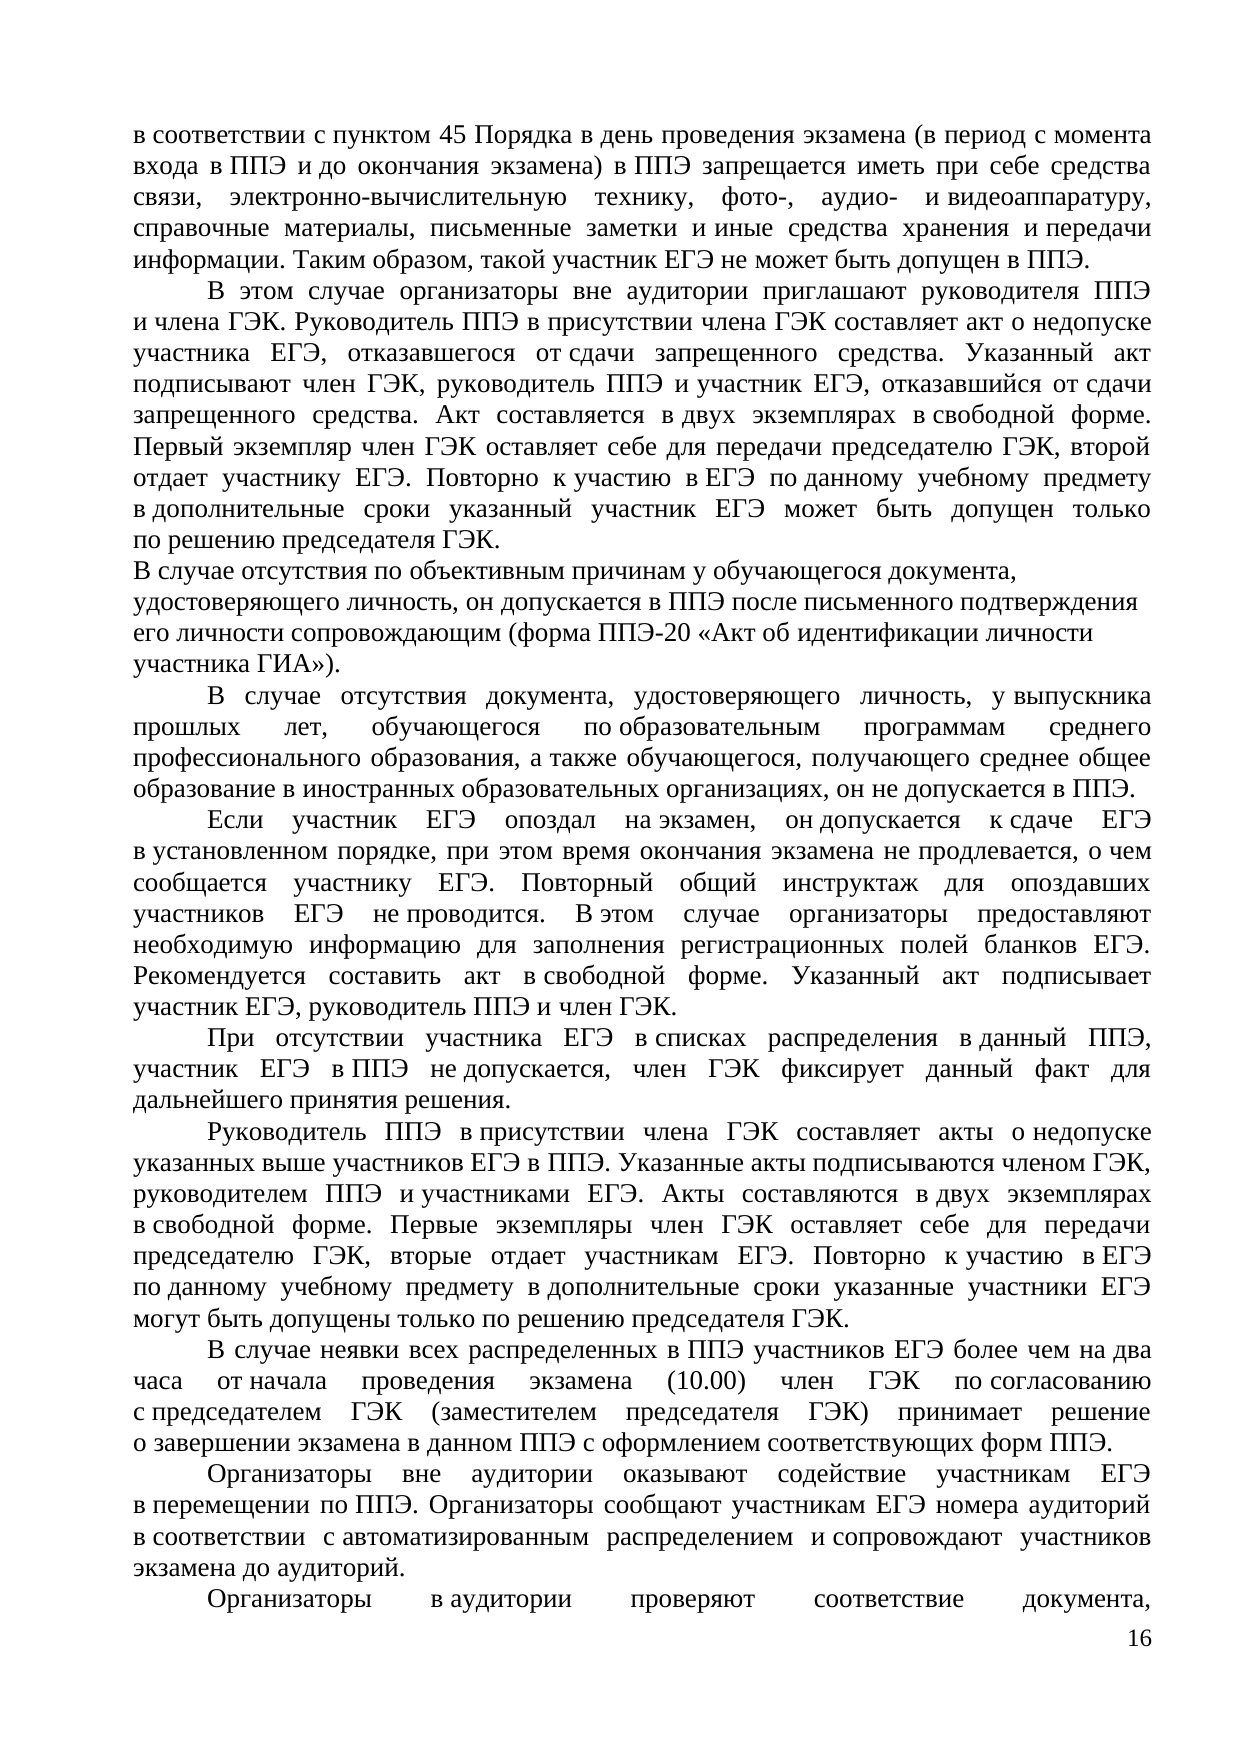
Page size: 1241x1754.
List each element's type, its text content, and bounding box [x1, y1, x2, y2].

text В случае отсутствия документа, удостоверяющего личность, у выпускника прошлых лет, обучающегося по образовательным программам среднего профессионального образования, а также обучающегося, получающего среднее общее образование в иностранных образовательных организациях, он не допускается в ППЭ. [133, 679, 1152, 803]
text В этом случае организаторы вне аудитории приглашают руководителя ППЭ и члена ГЭК. Руководитель ППЭ в присутствии члена ГЭК составляет акт о недопуске участника ЕГЭ, отказавшегося от сдачи запрещенного средства. Указанный акт подписывают член ГЭК, руководитель ППЭ и участник ЕГЭ, отказавшийся от сдачи запрещенного средства. Акт составляется в двух экземплярах в свободной форме. Первый экземпляр член ГЭК оставляет себе для передачи председателю ГЭК, второй отдает участнику ЕГЭ. Повторно к участию в ЕГЭ по данному учебному предмету в дополнительные сроки указанный участник ЕГЭ может быть допущен только по решению председателя ГЭК. [133, 274, 1152, 554]
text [133, 1582, 1152, 1613]
text Организаторы вне аудитории оказывают содействие участникам ЕГЭ в перемещении по ППЭ. Организаторы сообщают участникам ЕГЭ номера аудиторий в соответствии с автоматизированным распределением и сопровождают участников экзамена до аудиторий. [133, 1457, 1152, 1582]
text При отсутствии участника ЕГЭ в списках распределения в данный ППЭ, участник ЕГЭ в ППЭ не допускается, член ГЭК фиксирует данный факт для дальнейшего принятия решения. [133, 1021, 1152, 1115]
text Если участник ЕГЭ опоздал на экзамен, он допускается к сдаче ЕГЭ в установленном порядке, при этом время окончания экзамена не продлевается, о чем сообщается участнику ЕГЭ. Повторный общий инструктаж для опоздавших участников ЕГЭ не проводится. В этом случае организаторы предоставляют необходимую информацию для заполнения регистрационных полей бланков ЕГЭ. Рекомендуется составить акт в свободной форме. Указанный акт подписывает участник ЕГЭ, руководитель ППЭ и член ГЭК. [133, 803, 1152, 1021]
text В случае неявки всех распределенных в ППЭ участников ЕГЭ более чем на два часа от начала проведения экзамена (10.00) член ГЭК по согласованию с председателем ГЭК (заместителем председателя ГЭК) принимает решение о завершении экзамена в данном ППЭ с оформлением соответствующих форм ППЭ. [133, 1333, 1152, 1457]
text В случае отсутствия по объективным причинам у обучающегося документа, удостоверяющего личность, он допускается в ППЭ после письменного подтверждения его личности сопровождающим (форма ППЭ-20 «Акт об идентификации личности участника ГИА»). [133, 554, 1152, 679]
text Руководитель ППЭ в присутствии члена ГЭК составляет акты о недопуске указанных выше участников ЕГЭ в ППЭ. Указанные акты подписываются членом ГЭК, руководителем ППЭ и участниками ЕГЭ. Акты составляются в двух экземплярах в свободной форме. Первые экземпляры член ГЭК оставляет себе для передачи председателю ГЭК, вторые отдает участникам ЕГЭ. Повторно к участию в ЕГЭ по данному учебному предмету в дополнительные сроки указанные участники ЕГЭ могут быть допущены только по решению председателя ГЭК. [133, 1115, 1152, 1333]
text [133, 118, 1152, 274]
